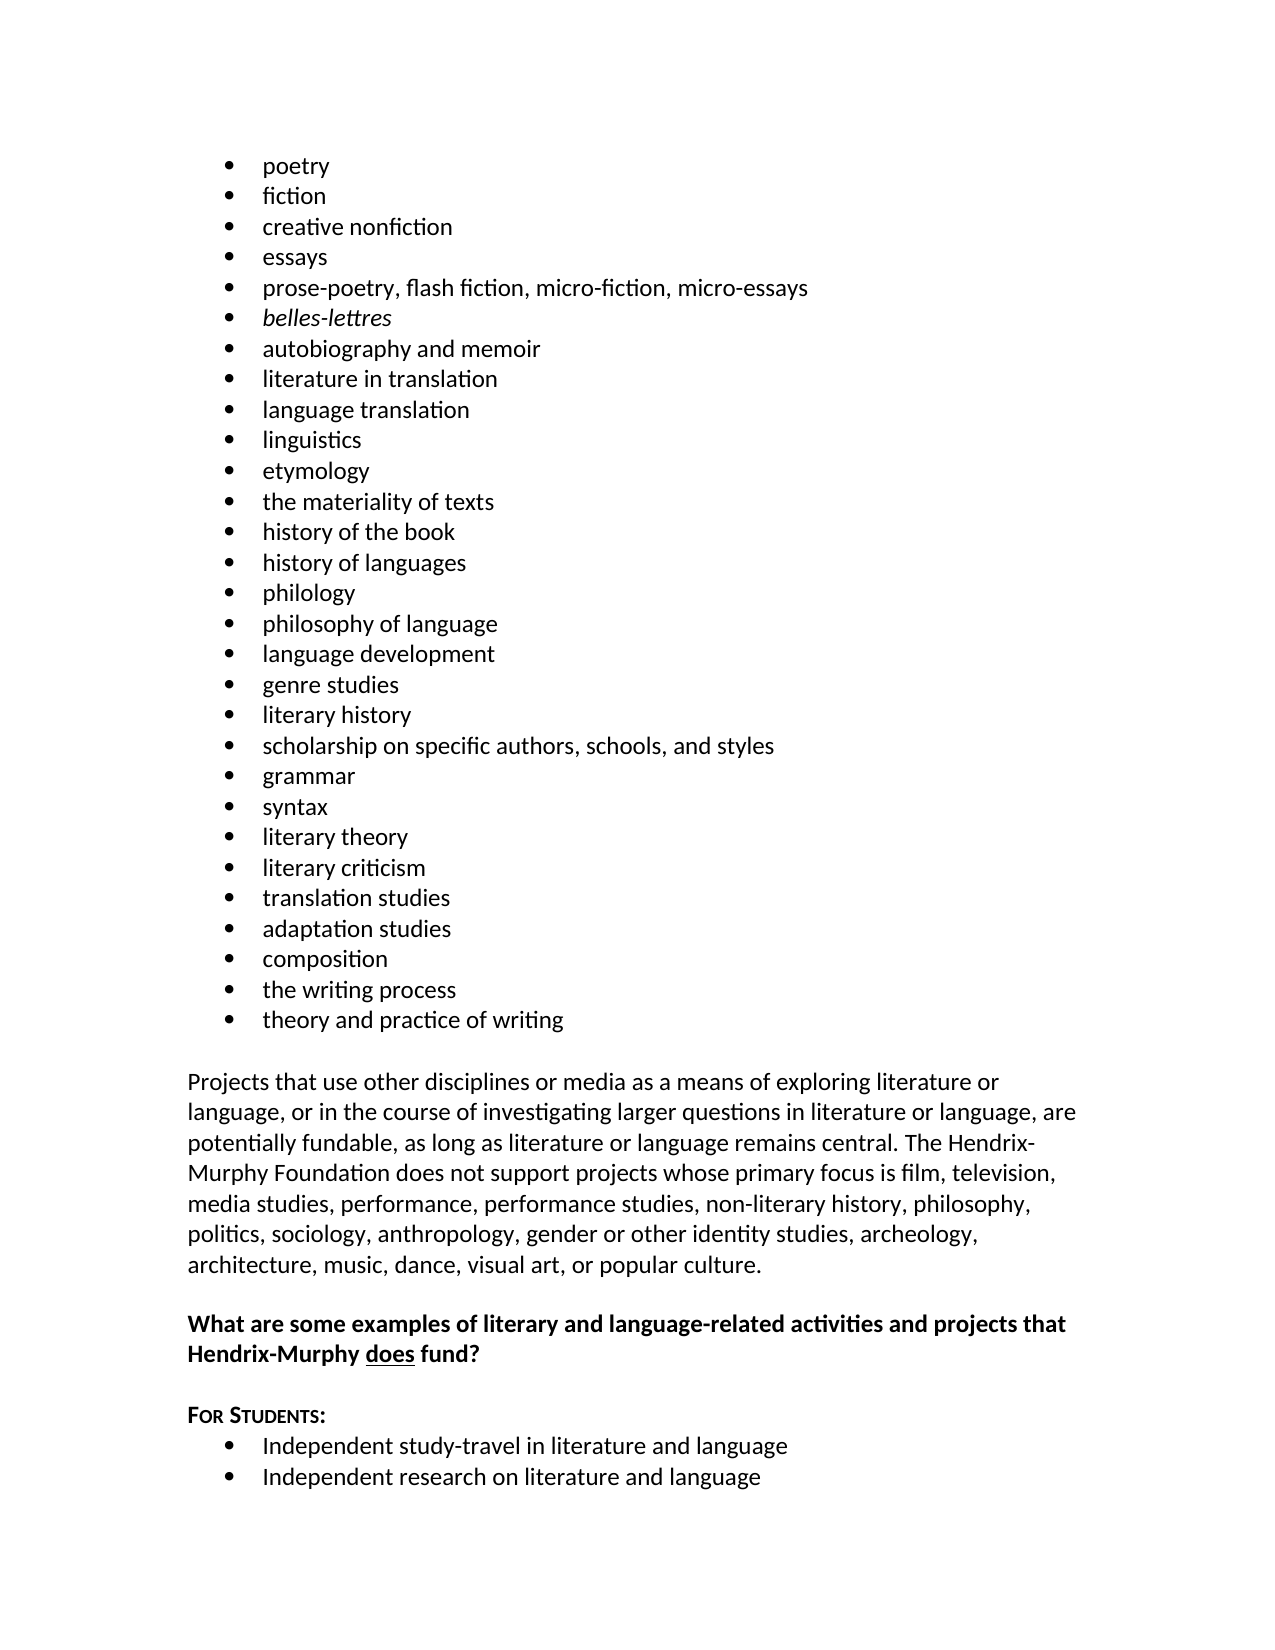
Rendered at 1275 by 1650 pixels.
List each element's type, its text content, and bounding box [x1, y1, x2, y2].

list the materiality of texts [225, 486, 1087, 516]
text For Students: [187, 1399, 1087, 1430]
list syntax [225, 791, 1087, 821]
list belles-lettres [225, 303, 1087, 333]
list scholarship on specific authors, schools, and styles [225, 730, 1087, 760]
list poetry [225, 150, 1087, 181]
list composition [225, 943, 1087, 974]
list philosophy of language [225, 608, 1087, 638]
list history of languages [225, 547, 1087, 577]
list literary criticism [225, 852, 1087, 882]
list creative nonfiction [225, 211, 1087, 242]
list prose-poetry, flash fiction, micro-fiction, micro-essays [225, 272, 1087, 303]
list grammar [225, 760, 1087, 791]
list philology [225, 577, 1087, 608]
list essays [225, 242, 1087, 272]
list literary history [225, 699, 1087, 730]
list theory and practice of writing [225, 1004, 1087, 1035]
text Projects that use other disciplines or media as a means of exploring literature or language, or in the course of investigating larger questions in literature or language, are potentially fundable, as long as literature or language remains central. The Hendrix-Murphy Foundation does not support projects whose primary focus is film, television, media studies, performance, performance studies, non-literary history, philosophy, politics, sociology, anthropology, gender or other identity studies, archeology, architecture, music, dance, visual art, or popular culture. [187, 1066, 1087, 1279]
list literary theory [225, 821, 1087, 852]
list adaptation studies [225, 913, 1087, 943]
text What are some examples of literary and language-related activities and projects that Hendrix-Murphy does fund? [187, 1308, 1087, 1369]
list genre studies [225, 669, 1087, 699]
list history of the book [225, 516, 1087, 547]
list etymology [225, 455, 1087, 486]
list Independent study-travel in literature and language [225, 1430, 1087, 1461]
list translation studies [225, 882, 1087, 913]
list literature in translation [225, 364, 1087, 394]
list the writing process [225, 974, 1087, 1004]
list language development [225, 638, 1087, 669]
list fiction [225, 181, 1087, 211]
list linguistics [225, 425, 1087, 455]
list language translation [225, 394, 1087, 425]
list Independent research on literature and language [225, 1461, 1087, 1491]
list autobiography and memoir [225, 333, 1087, 364]
